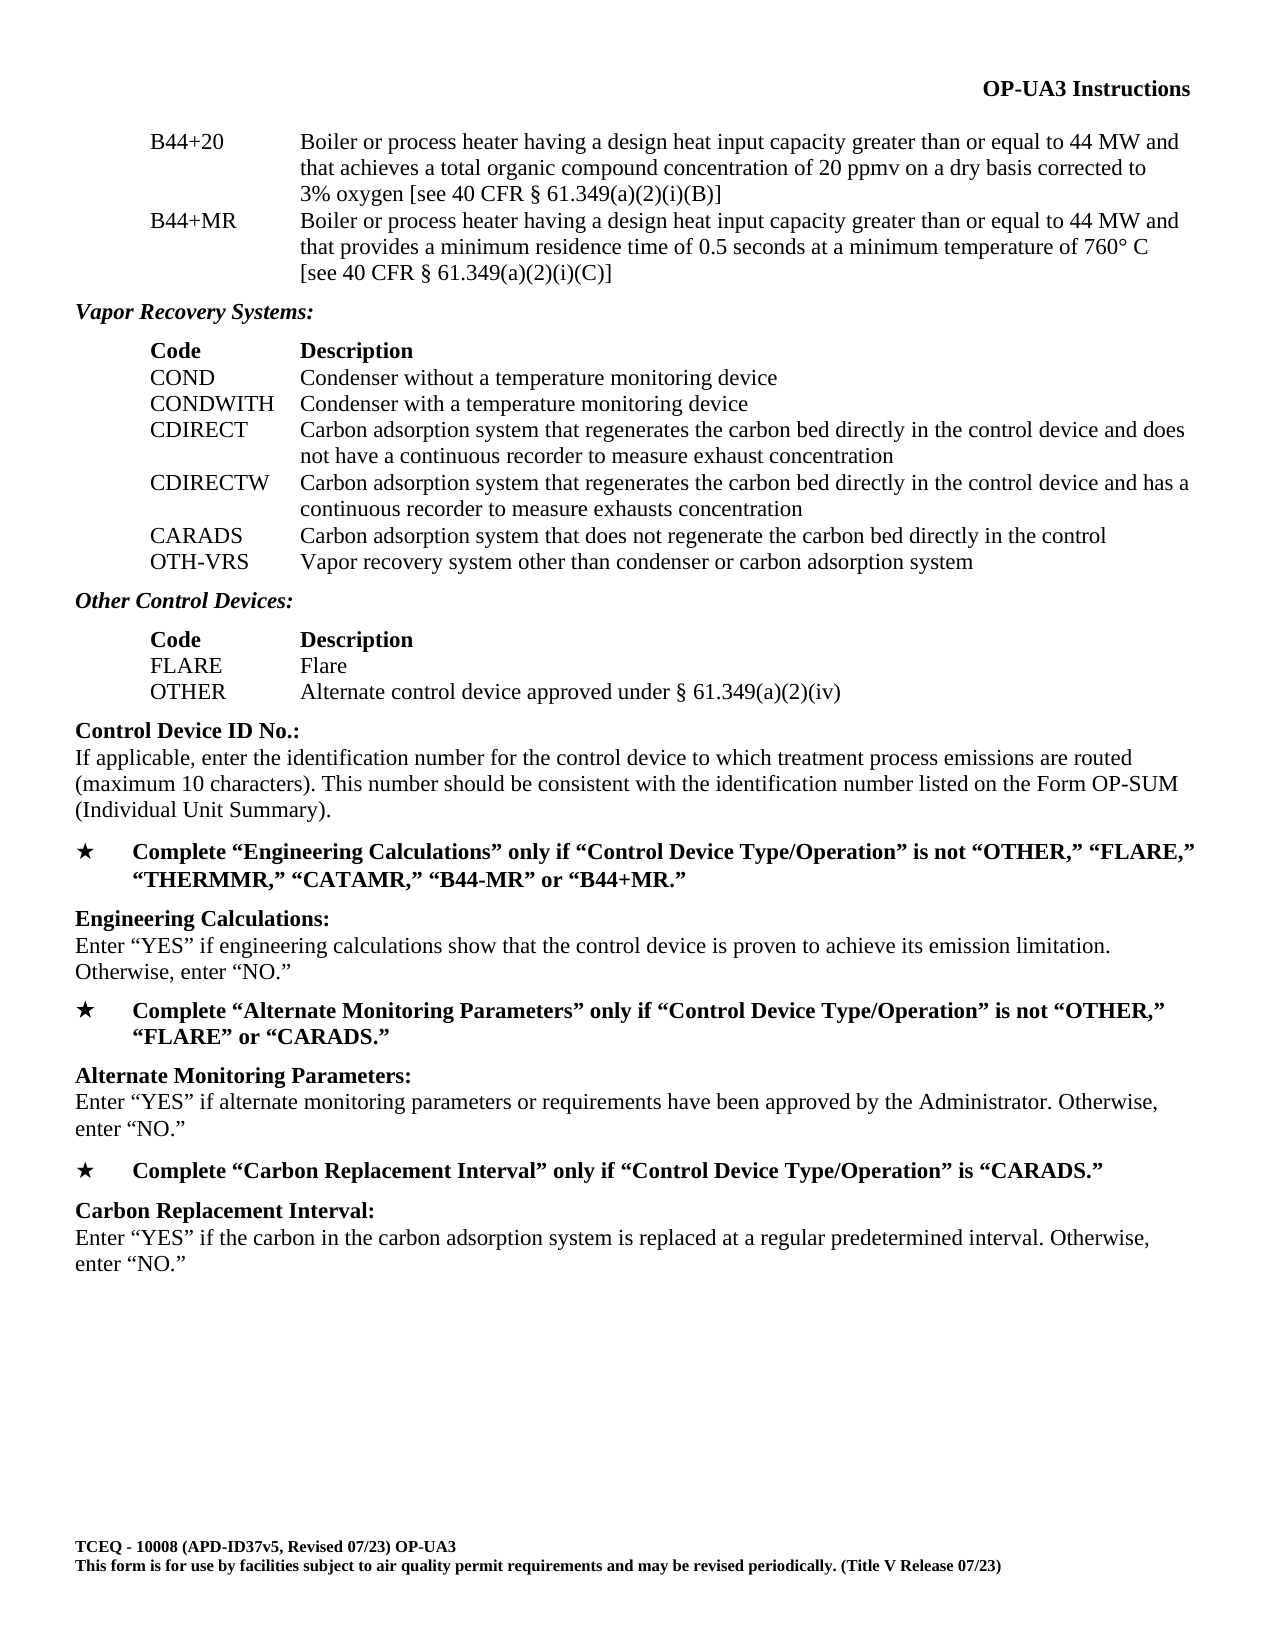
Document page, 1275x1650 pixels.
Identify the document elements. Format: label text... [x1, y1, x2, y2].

text Carbon Replacement Interval: [75, 1197, 1200, 1224]
list Complete “Alternate Monitoring Parameters” only if “Control Device Type/Operation” is not “OTHER,” “FLARE” or “CARADS.” [75, 997, 1200, 1049]
text CARADS Carbon adsorption system that does not regenerate the carbon bed directly in the control [150, 522, 1200, 548]
text CDIRECT Carbon adsorption system that regenerates the carbon bed directly in the control device and does not have a continuous recorder to measure exhaust concentration [150, 416, 1200, 469]
text Complete “Engineering Calculations” only if “Control Device Type/Operation” is not “OTHER,” “FLARE,” “THERMMR,” “CATAMR,” “B44-MR” or “B44+MR.” [75, 835, 1200, 893]
text Control Device ID No.: [75, 717, 1200, 744]
list B44+MR Boiler or process heater having a design heat input capacity greater than or equal to 44 MW and that provides a minimum residence time of 0.5 seconds at a minimum temperature of 760° C [see 40 CFR § 61.349(a)(2)(i)(C)] [150, 207, 1200, 286]
text OTHER Alternate control device approved under § 61.349(a)(2)(iv) [150, 678, 1200, 705]
text Complete “Carbon Replacement Interval” only if “Control Device Type/Operation” is “CARADS.” [75, 1154, 1200, 1185]
text Enter “YES” if alternate monitoring parameters or requirements have been approved by the Administrator. Otherwise, enter “NO.” [75, 1088, 1200, 1141]
text Enter “YES” if the carbon in the carbon adsorption system is replaced at a regular predetermined interval. Otherwise, enter “NO.” [75, 1224, 1200, 1276]
text Code Description [150, 626, 1200, 652]
text COND Condenser without a temperature monitoring device [150, 363, 1200, 390]
text FLARE Flare [150, 652, 1200, 678]
text CDIRECTW Carbon adsorption system that regenerates the carbon bed directly in the control device and has a continuous recorder to measure exhausts concentration [150, 469, 1200, 522]
text Code Description [150, 337, 1200, 363]
text Enter “YES” if engineering calculations show that the control device is proven to achieve its emission limitation. Otherwise, enter “NO.” [75, 932, 1200, 984]
text OTH-VRS Vapor recovery system other than condenser or carbon adsorption system [150, 548, 1200, 574]
text Alternate Monitoring Parameters: [75, 1062, 1200, 1088]
text Other Control Devices: [75, 587, 1200, 613]
text Vapor Recovery Systems: [75, 298, 1200, 325]
text If applicable, enter the identification number for the control device to which treatment process emissions are routed (maximum 10 characters). This number should be consistent with the identification number listed on the Form OP-SUM (Individual Unit Summary). [75, 744, 1200, 823]
text Engineering Calculations: [75, 905, 1200, 932]
list B44+20 Boiler or process heater having a design heat input capacity greater than or equal to 44 MW and that achieves a total organic compound concentration of 20 ppmv on a dry basis corrected to 3% oxygen [see 40 CFR § 61.349(a)(2)(i)(B)] [150, 128, 1200, 207]
text CONDWITH Condenser with a temperature monitoring device [150, 390, 1200, 416]
